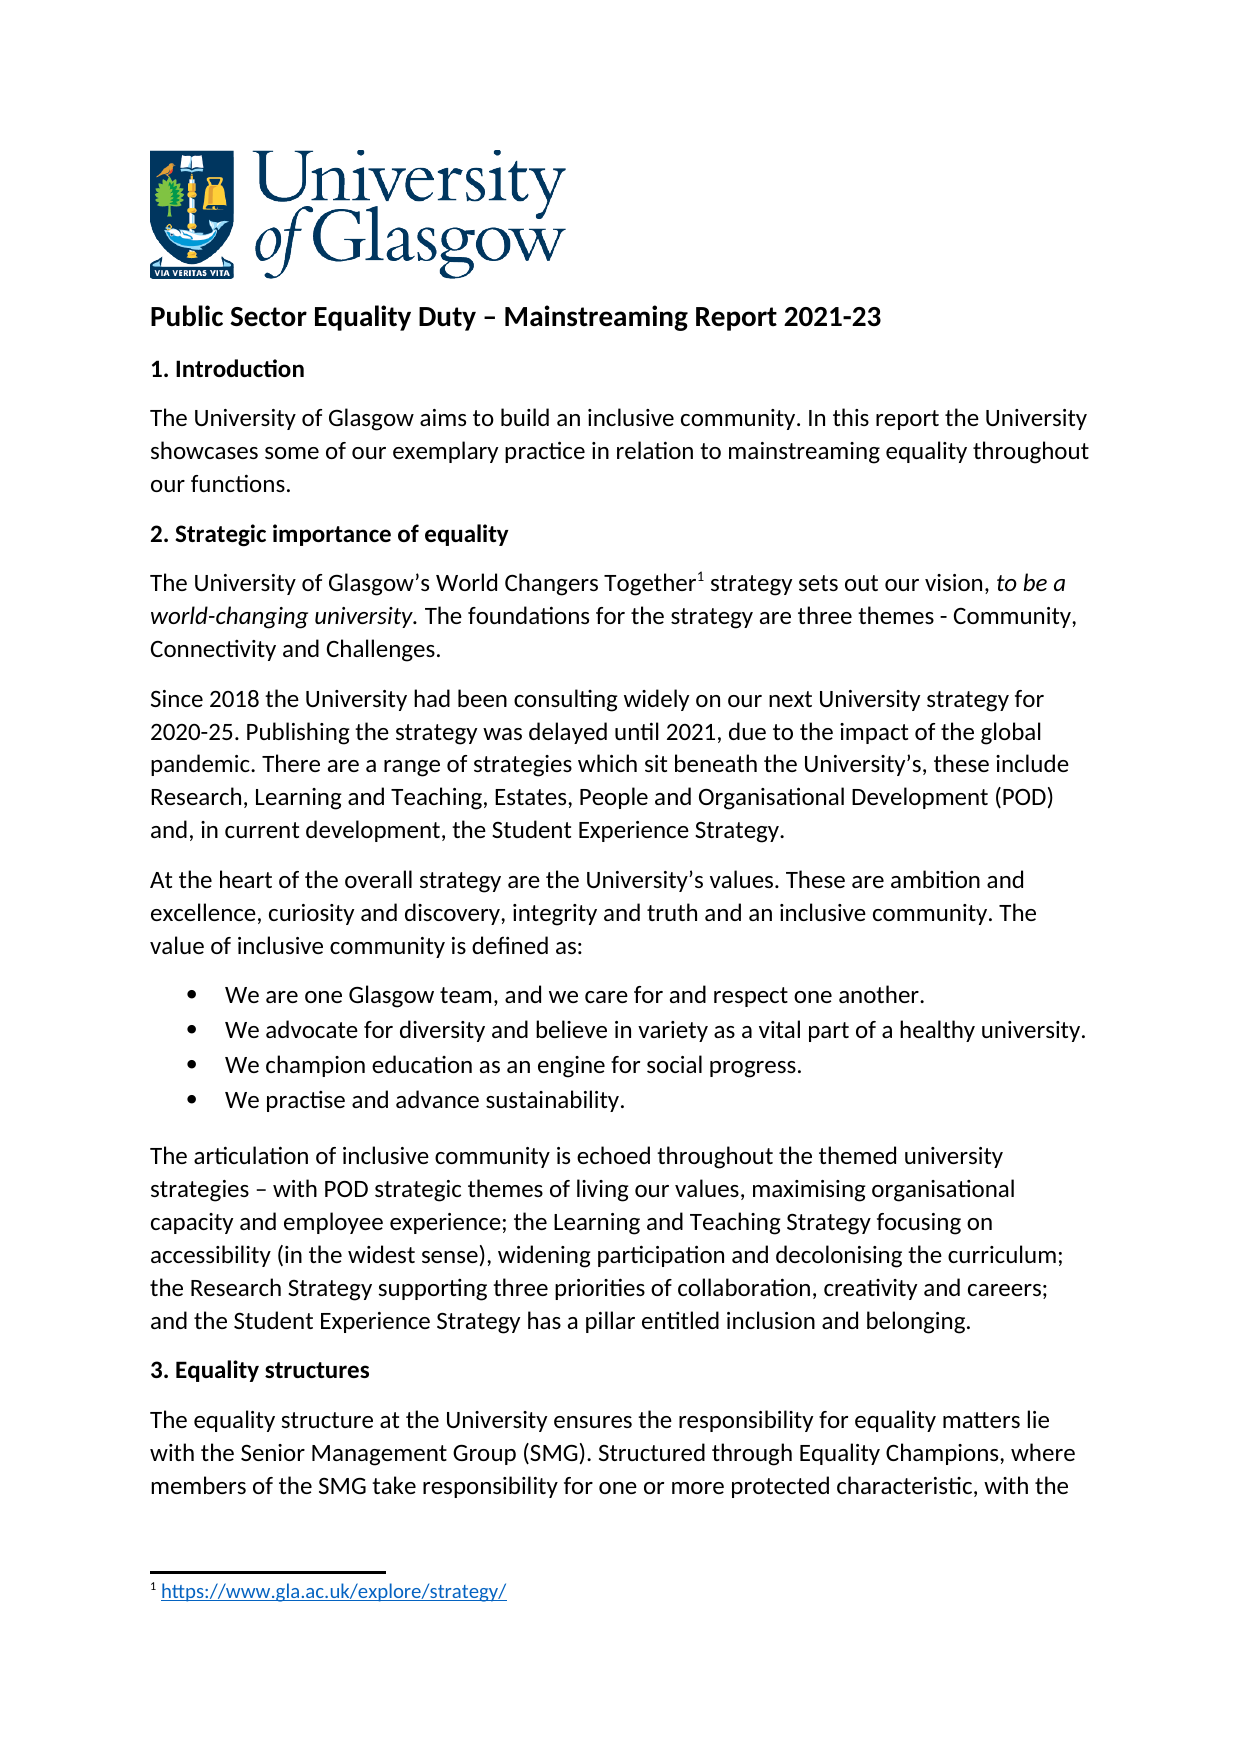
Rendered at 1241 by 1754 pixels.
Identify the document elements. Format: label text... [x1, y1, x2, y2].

subtitle 3. Equality structures [150, 1354, 1090, 1385]
subtitle 1. Introduction [150, 353, 1090, 383]
subtitle 2. Strategic importance of equality [150, 518, 1090, 548]
text The University of Glasgow aims to build an inclusive community. In this report the University showcases some of our exemplary practice in relation to mainstreaming equality throughout our functions. [150, 402, 1090, 499]
list We practise and advance sustainability. [187, 1084, 1090, 1115]
text The University of Glasgow’s World Changers Together strategy sets out our vision, to be a world-changing university. The foundations for the strategy are three themes - Community, Connectivity and Challenges. [150, 567, 1090, 664]
text Since 2018 the University had been consulting widely on our next University strategy for 2020-25. Publishing the strategy was delayed until 2021, due to the impact of the global pandemic. There are a range of strategies which sit beneath the University’s, these include Research, Learning and Teaching, Estates, People and Organisational Development (POD) and, in current development, the Student Experience Strategy. [150, 683, 1090, 845]
list We are one Glasgow team, and we care for and respect one another. [187, 979, 1090, 1010]
list We champion education as an engine for social progress. [187, 1049, 1090, 1080]
picture [150, 150, 566, 279]
list We advocate for diversity and believe in variety as a vital part of a healthy university. [187, 1014, 1090, 1045]
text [150, 1404, 1090, 1500]
text The articulation of inclusive community is echoed throughout the themed university strategies – with POD strategic themes of living our values, maximising organisational capacity and employee experience; the Learning and Teaching Strategy focusing on accessibility (in the widest sense), widening participation and decolonising the curriculum; the Research Strategy supporting three priorities of collaboration, creativity and careers; and the Student Experience Strategy has a pillar entitled inclusion and belonging. [150, 1140, 1090, 1335]
text At the heart of the overall strategy are the University’s values. These are ambition and excellence, curiosity and discovery, integrity and truth and an inclusive community. The value of inclusive community is defined as: [150, 864, 1090, 960]
title Public Sector Equality Duty – Mainstreaming Report 2021-23 [150, 298, 1090, 333]
